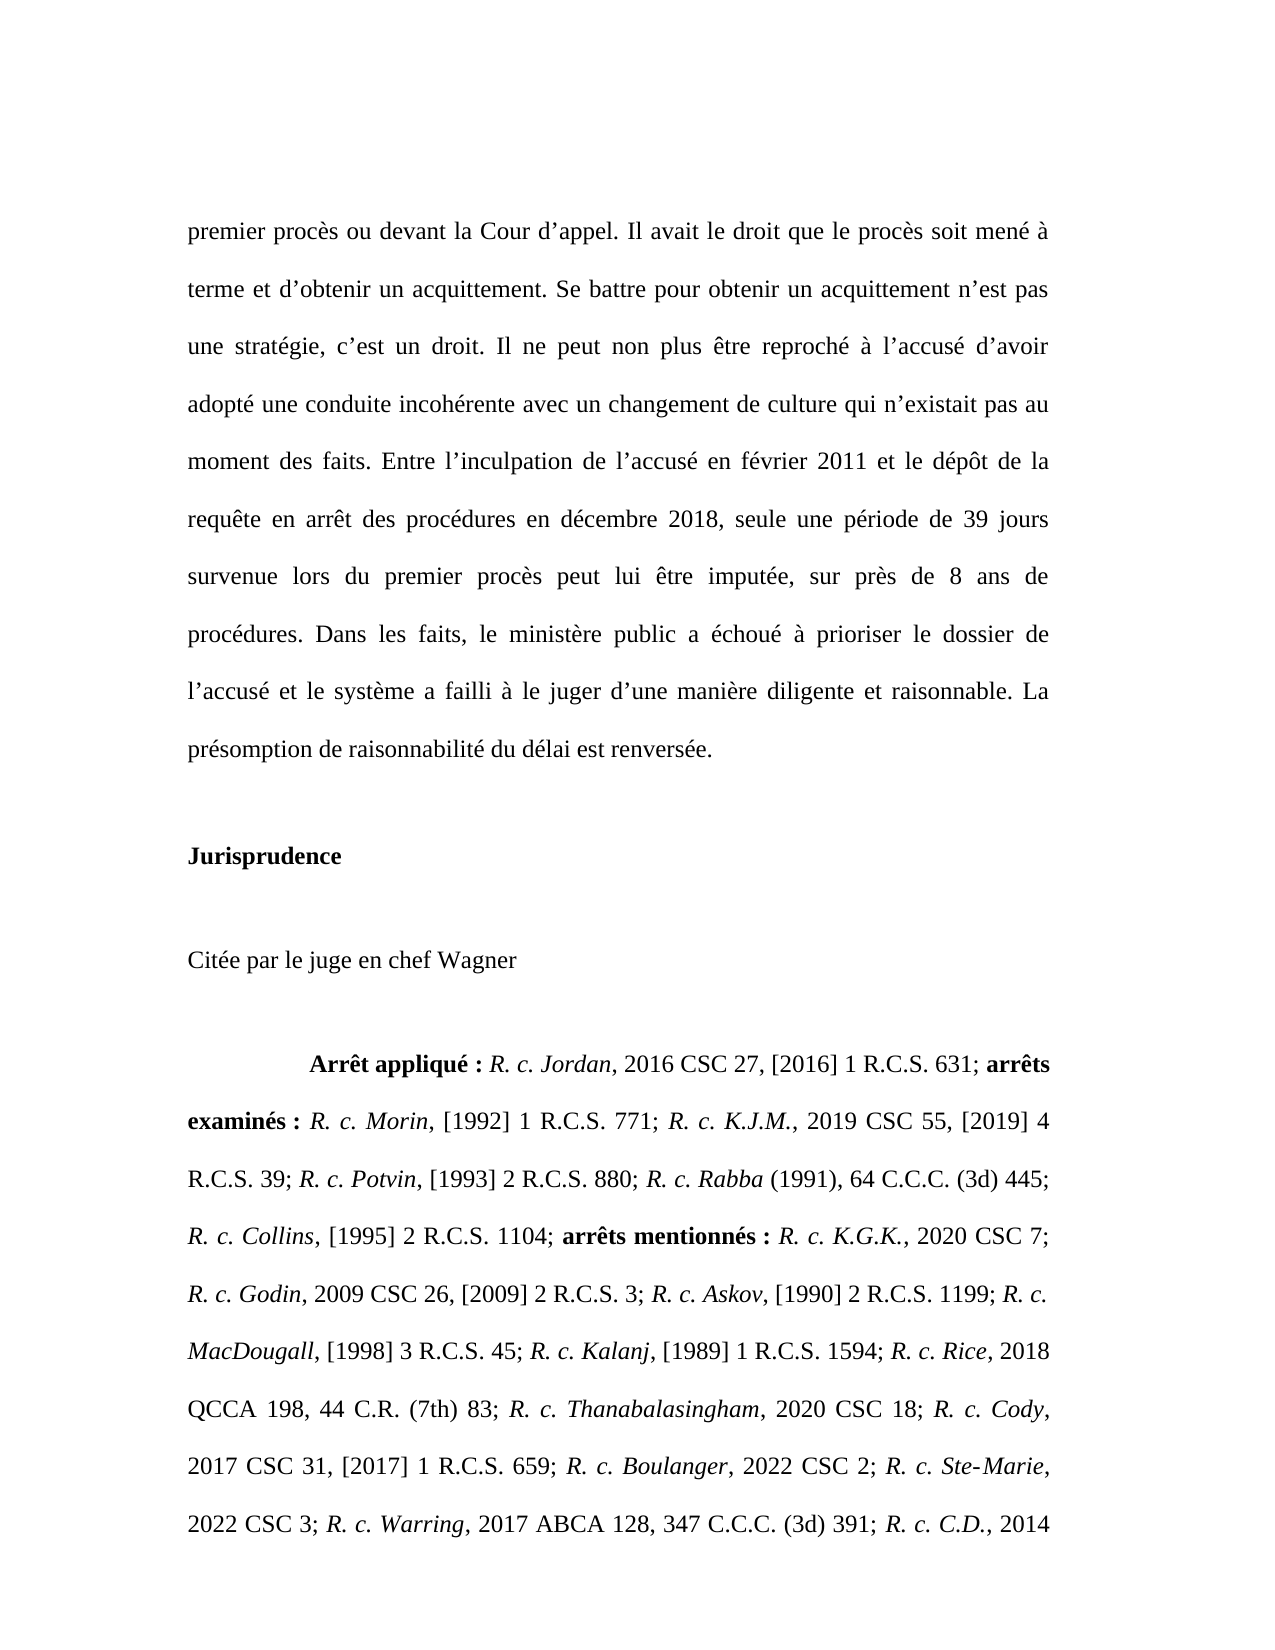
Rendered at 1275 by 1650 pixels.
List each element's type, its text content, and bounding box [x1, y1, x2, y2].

text Citée par le juge en chef Wagner [187, 945, 1050, 974]
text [187, 1049, 1050, 1538]
text Jurisprudence [187, 841, 1050, 870]
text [187, 216, 1050, 763]
